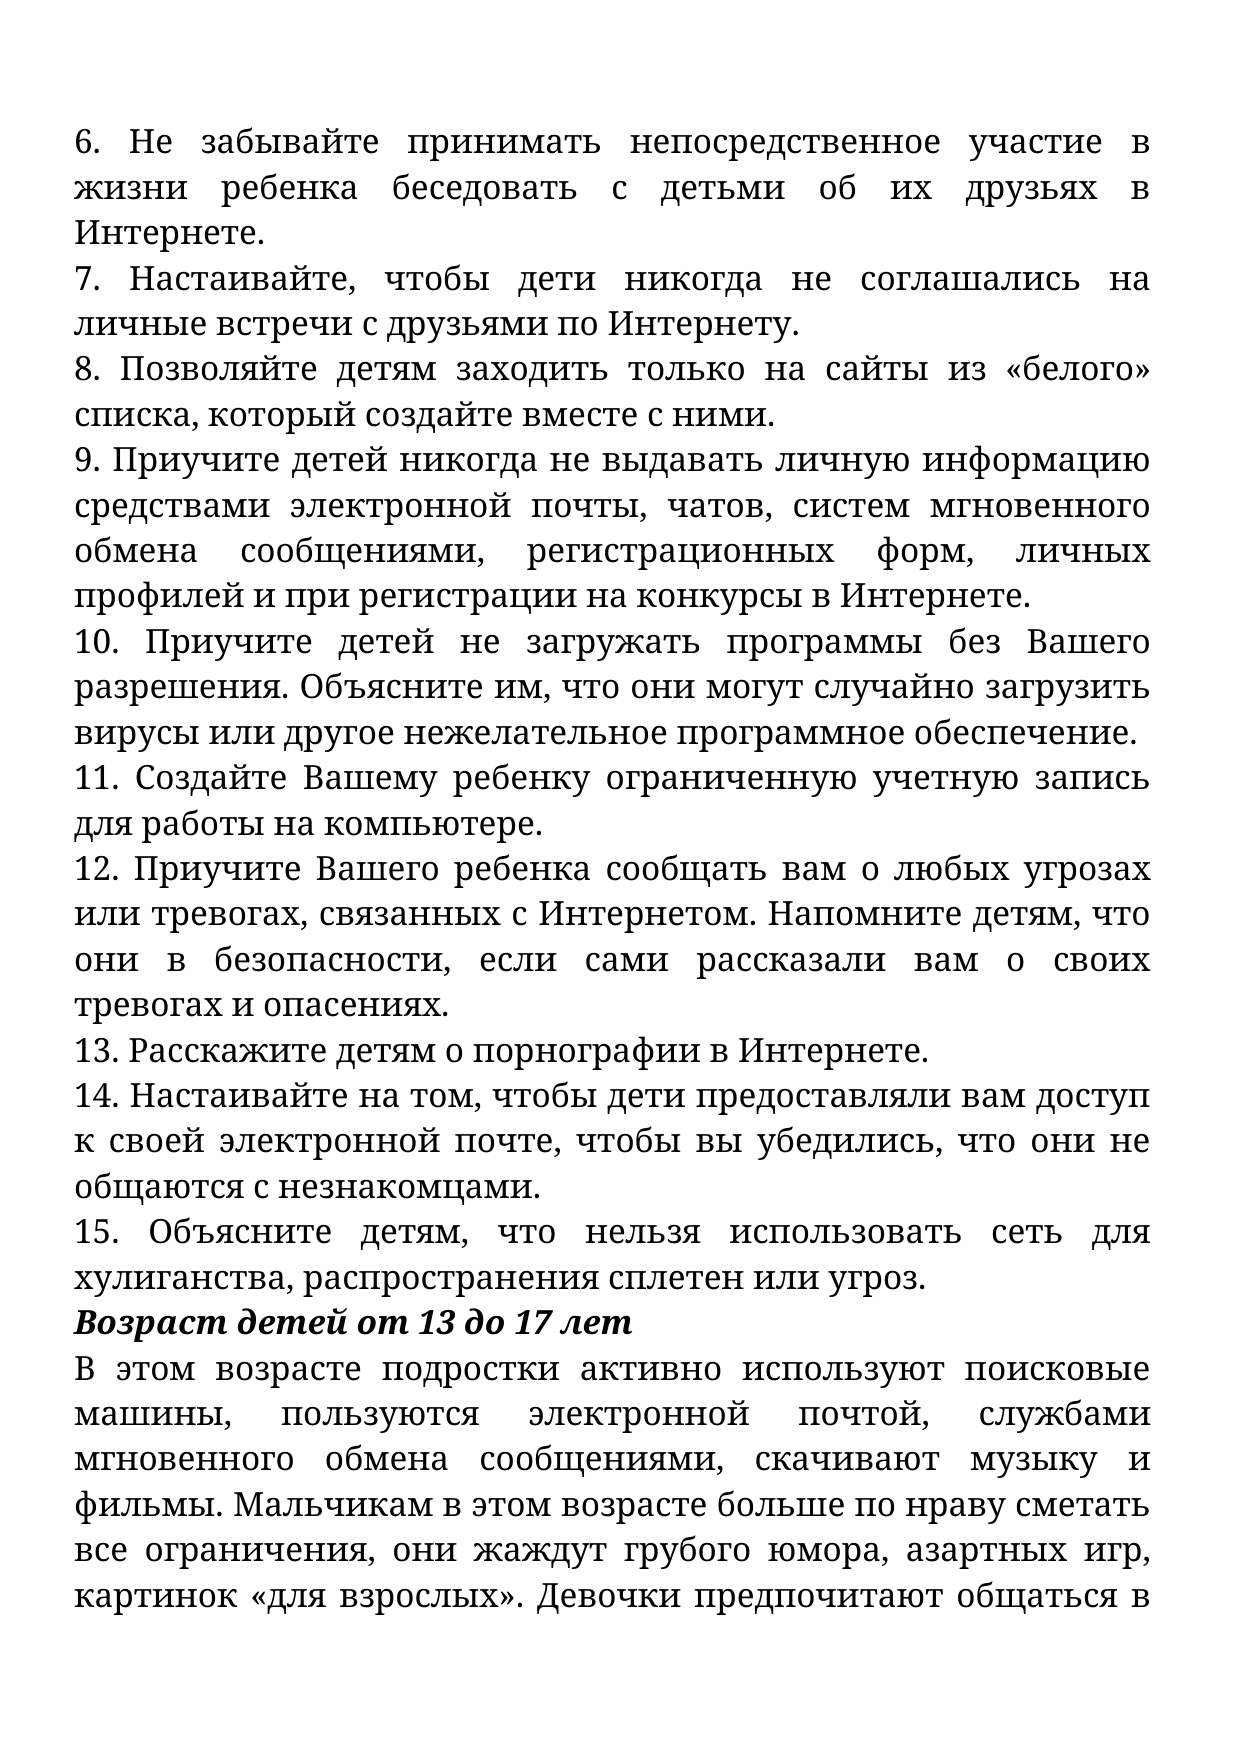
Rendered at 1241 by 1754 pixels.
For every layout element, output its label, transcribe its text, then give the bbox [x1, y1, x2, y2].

text 13. Расскажите детям о порнографии в Интернете. [74, 1026, 1152, 1072]
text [74, 1344, 1152, 1617]
text 11. Создайте Вашему ребенку ограниченную учетную запись для работы на компьютере. [74, 754, 1152, 845]
text 15. Объясните детям, что нельзя использовать сеть для хулиганства, распространения сплетен или угроз. [74, 1208, 1152, 1299]
text 8. Позволяйте детям заходить только на сайты из «белого» списка, который создайте вместе с ними. [74, 345, 1152, 436]
text 12. Приучите Вашего ребенка сообщать вам о любых угрозах или тревогах, связанных с Интернетом. Напомните детям, что они в безопасности, если сами рассказали вам о своих тревогах и опасениях. [74, 845, 1152, 1026]
text 10. Приучите детей не загружать программы без Вашего разрешения. Объясните им, что они могут случайно загрузить вирусы или другое нежелательное программное обеспечение. [74, 618, 1152, 754]
text 7. Настаивайте, чтобы дети никогда не соглашались на личные встречи с друзьями по Интернету. [74, 254, 1152, 345]
text 9. Приучите детей никогда не выдавать личную информацию средствами электронной почты, чатов, систем мгновенного обмена сообщениями, регистрационных форм, личных профилей и при регистрации на конкурсы в Интернете. [74, 436, 1152, 618]
text 14. Настаивайте на том, чтобы дети предоставляли вам доступ к своей электронной почте, чтобы вы убедились, что они не общаются с незнакомцами. [74, 1072, 1152, 1208]
text Возраст детей от 13 до 17 лет [74, 1299, 1152, 1344]
text 6. Не забывайте принимать непосредственное участие в жизни ребенка беседовать с детьми об их друзьях в Интернете. [74, 118, 1152, 254]
